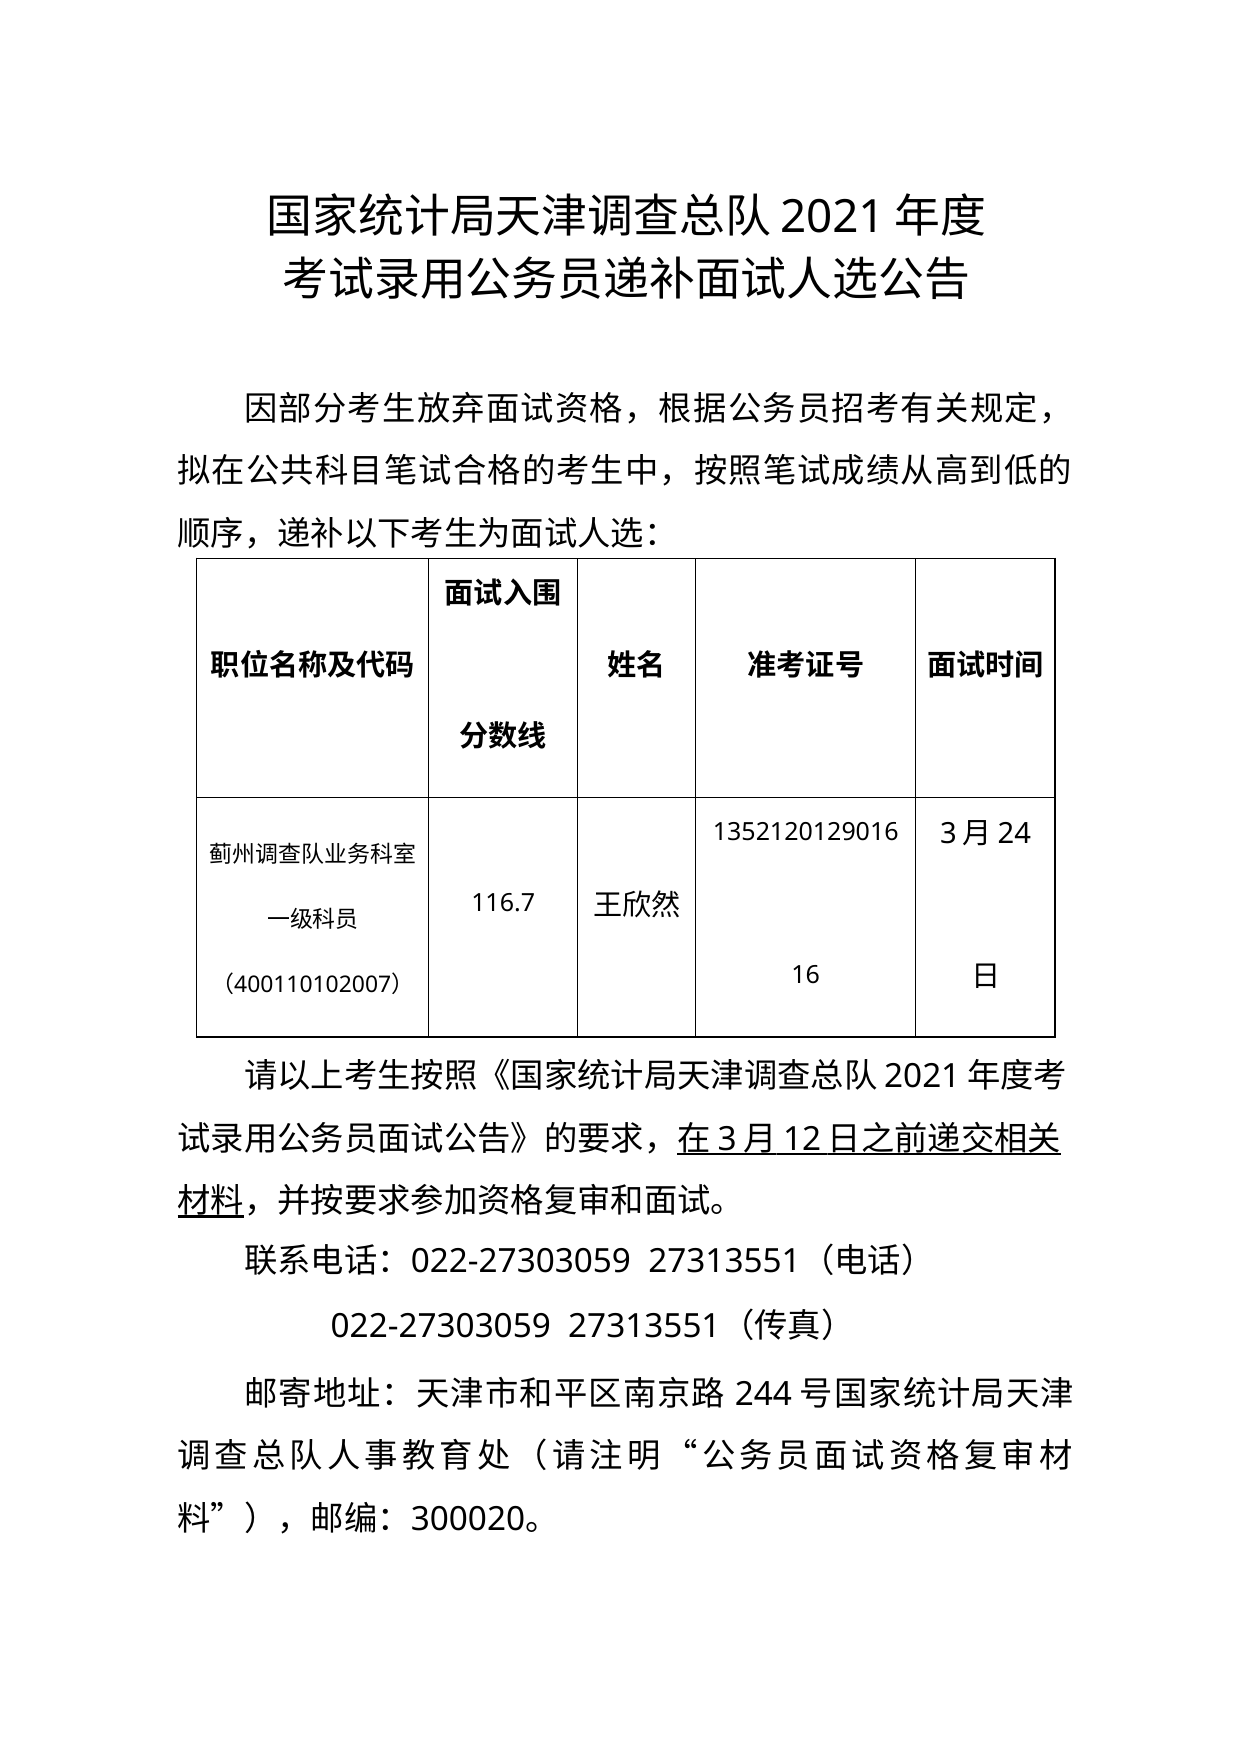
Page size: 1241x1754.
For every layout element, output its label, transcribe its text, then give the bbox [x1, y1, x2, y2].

table_header 面试入围分数线 [429, 559, 577, 797]
table_header 准考证号 [696, 559, 915, 797]
text 请以上考生按照《国家统计局天津调查总队2021年度考试录用公务员面试公告》的要求，在3月12日之前递交相关材料，并按要求参加资格复审和面试。 [177, 1038, 1075, 1225]
text 邮寄地址：天津市和平区南京路244号国家统计局天津调查总队人事教育处（请注明“公务员面试资格复审材料”），邮编：300020。 [177, 1355, 1075, 1543]
text 联系电话：022-27303059 27313551（电话） [177, 1225, 1075, 1290]
table_header 姓名 [578, 559, 695, 797]
text 022-27303059 27313551（传真） [177, 1290, 1075, 1355]
table_cell 3月24日 [916, 798, 1054, 1036]
table_cell 116.7 [429, 798, 577, 1036]
table_header 面试时间 [916, 559, 1054, 797]
text 考试录用公务员递补面试人选公告 [177, 245, 1075, 308]
table_header 职位名称及代码 [197, 559, 428, 797]
text 国家统计局天津调查总队2021年度 [177, 183, 1075, 245]
table_cell 135212012901616 [696, 798, 915, 1036]
text 因部分考生放弃面试资格，根据公务员招考有关规定，拟在公共科目笔试合格的考生中，按照笔试成绩从高到低的顺序，递补以下考生为面试人选： [177, 370, 1075, 558]
table_cell 蓟州调查队业务科室一级科员（400110102007） [197, 798, 428, 1036]
table_cell 王欣然 [578, 798, 695, 1036]
